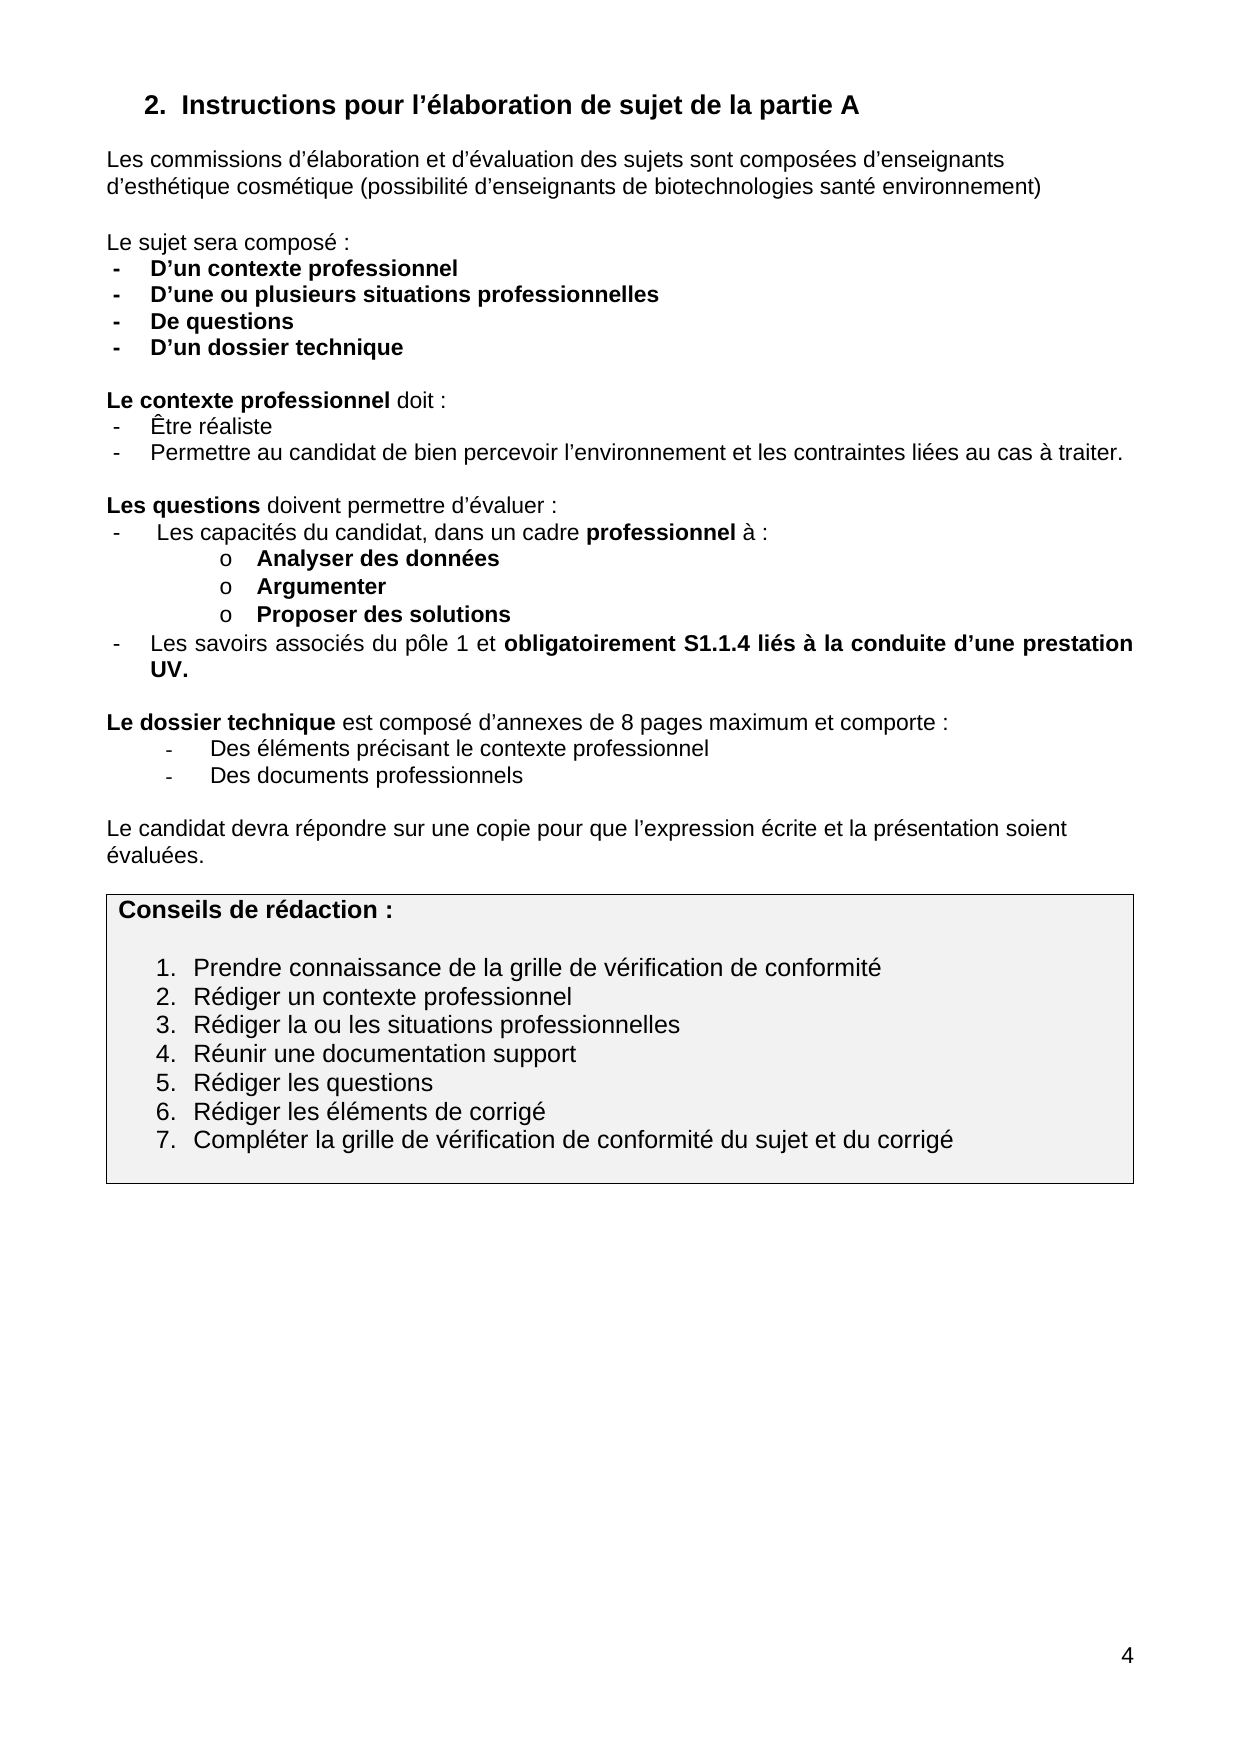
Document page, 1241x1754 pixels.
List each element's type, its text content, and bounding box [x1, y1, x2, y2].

text Les commissions d’élaboration et d’évaluation des sujets sont composées d’enseignants d’esthétique cosmétique (possibilité d’enseignants de biotechnologies santé environnement) [106, 146, 1130, 199]
list D’un contexte professionnel [113, 255, 1134, 281]
list De questions [113, 308, 1134, 334]
text Les questions doivent permettre d’évaluer : [106, 492, 1134, 518]
text Le candidat devra répondre sur une copie pour que l’expression écrite et la présentation soient évaluées. [106, 815, 1134, 868]
list Être réaliste [113, 413, 1134, 439]
text Le contexte professionnel doit : [106, 387, 1134, 413]
list Proposer des solutions [219, 601, 1134, 630]
list Permettre au candidat de bien percevoir l’environnement et les contraintes liées au cas à traiter. [113, 439, 1134, 466]
list D’un dossier technique [113, 334, 1134, 360]
table_header Conseils de rédaction : Prendre connaissance de la grille de vérification de conformité Rédiger un contexte professionnel Rédiger la ou les situations professionnelles Réunir une documentation support Rédiger les questions Rédiger les éléments de corrigé Compléter la grille de vérification de conformité du sujet et du corrigé [107, 895, 1133, 1183]
list Les savoirs associés du pôle 1 et obligatoirement S1.1.4 liés à la conduite d’une prestation UV. [113, 630, 1134, 682]
list Les capacités du candidat, dans un cadre professionnel à : [113, 518, 1134, 545]
text Le dossier technique est composé d’annexes de 8 pages maximum et comporte : [106, 709, 1134, 735]
list Analyser des données [219, 545, 1134, 573]
list D’une ou plusieurs situations professionnelles [113, 281, 1134, 308]
list Argumenter [219, 573, 1134, 601]
list Des documents professionnels [165, 762, 1130, 788]
subtitle Instructions pour l’élaboration de sujet de la partie A [144, 89, 1134, 120]
text Le sujet sera composé : [106, 228, 1134, 255]
list Des éléments précisant le contexte professionnel [165, 735, 1130, 762]
